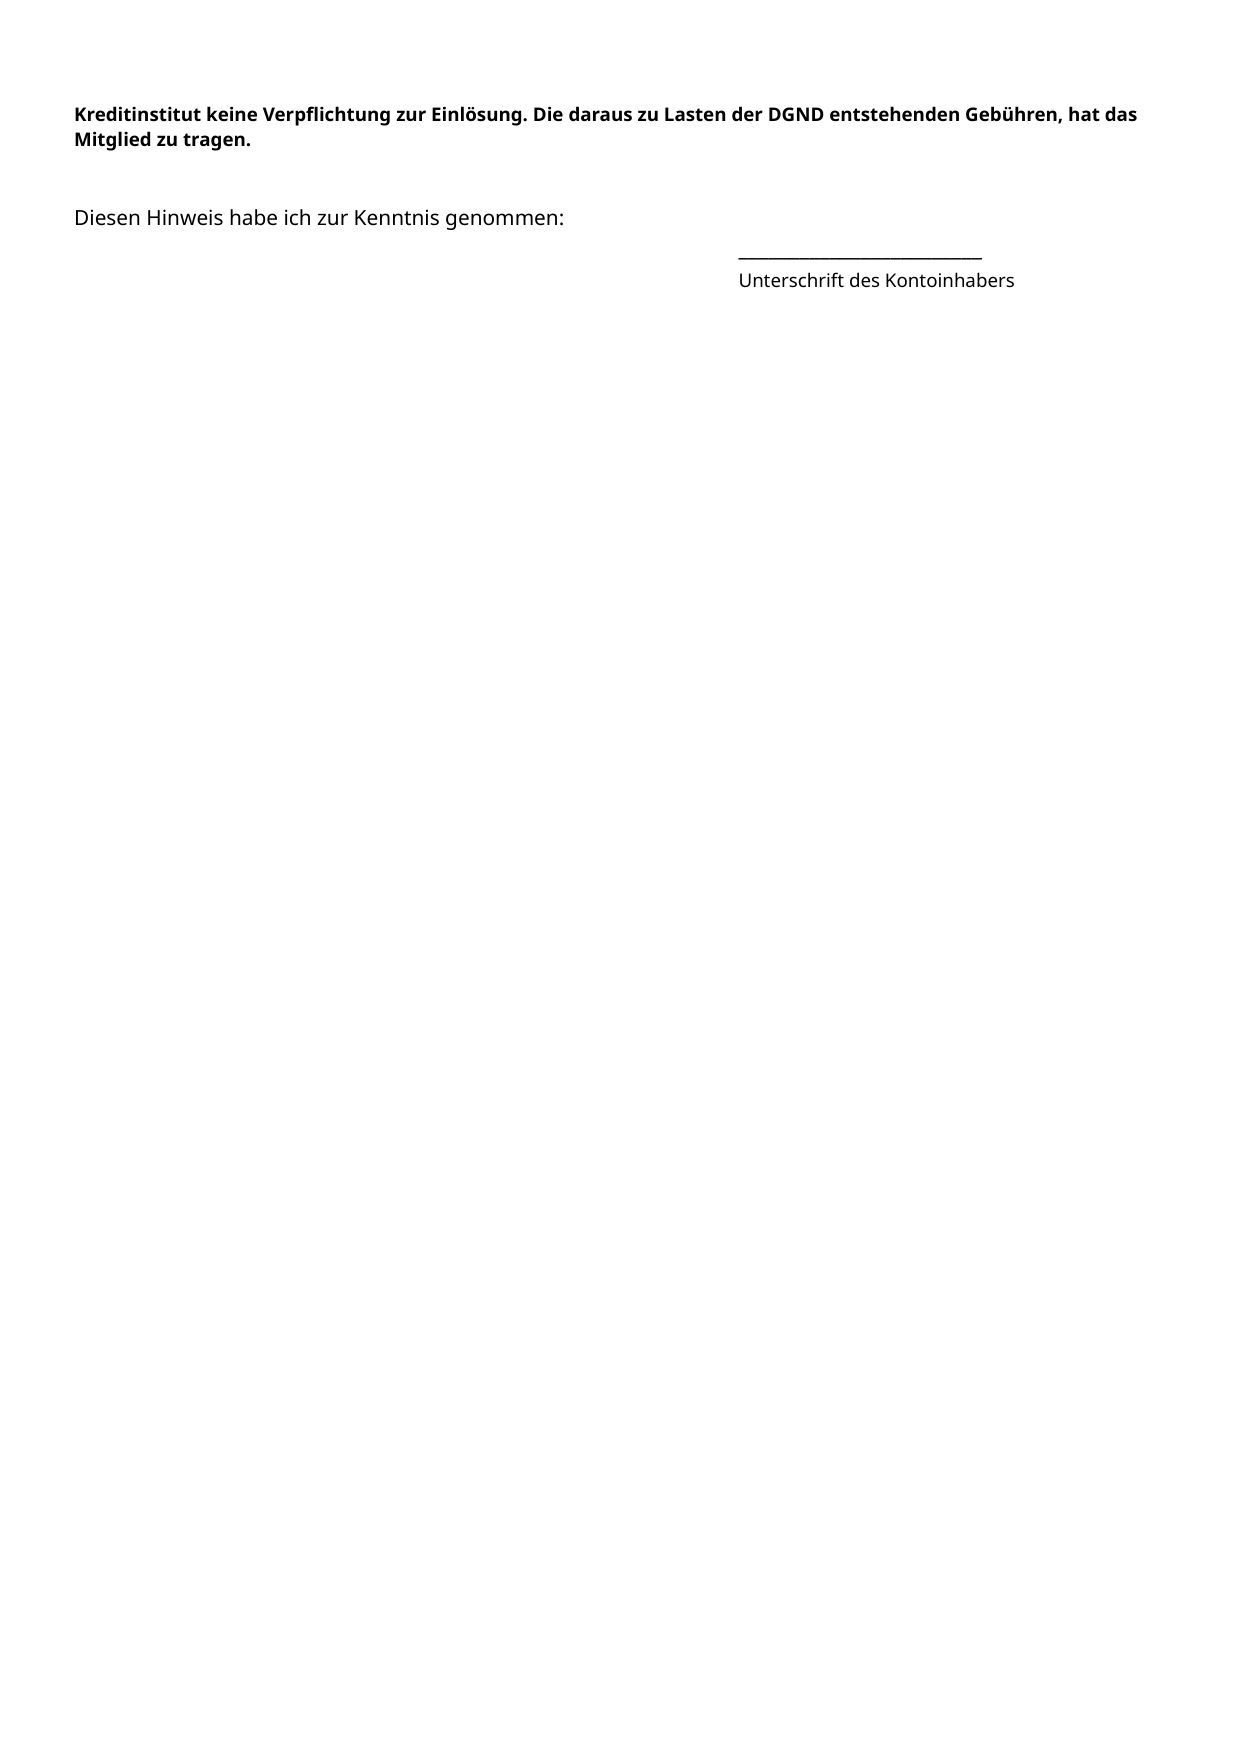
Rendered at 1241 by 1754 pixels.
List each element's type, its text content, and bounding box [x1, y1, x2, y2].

list Unterschrift des Kontoinhabers [104, 268, 1152, 293]
text Diesen Hinweis habe ich zur Kenntnis genommen: [29, 203, 1152, 232]
list ________________________ [104, 232, 1152, 263]
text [74, 101, 1152, 152]
